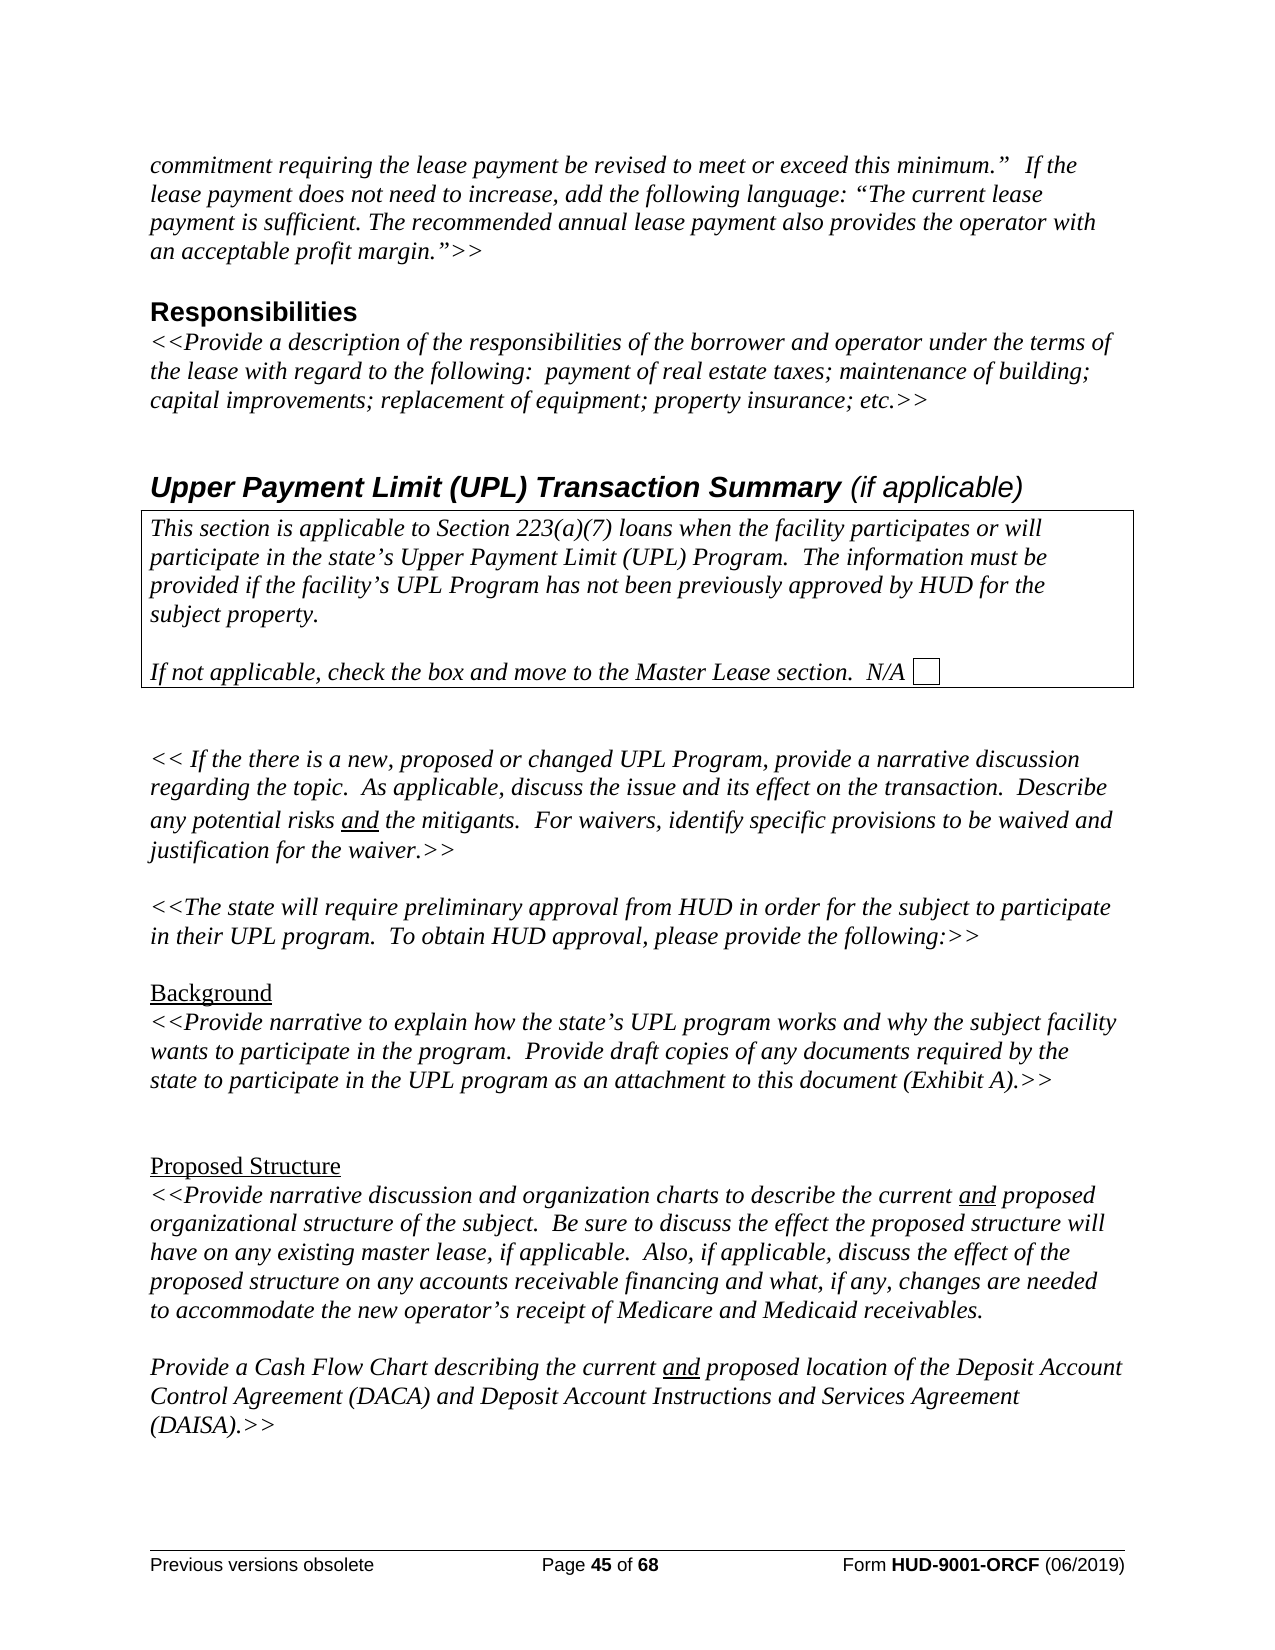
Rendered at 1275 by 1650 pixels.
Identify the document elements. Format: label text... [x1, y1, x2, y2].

text << If the there is a new, proposed or changed UPL Program, provide a narrative discussion regarding the topic. As applicable, discuss the issue and its effect on the transaction. Describe any potential risks and the mitigants. For waivers, identify specific provisions to be waived and justification for the waiver.>> [150, 744, 1125, 863]
text Proposed Structure [150, 1151, 1125, 1180]
subtitle Upper Payment Limit (UPL) Transaction Summary (if applicable) [150, 470, 1125, 503]
subtitle Responsibilities [150, 296, 1125, 327]
text <<The state will require preliminary approval from HUD in order for the subject to participate in their UPL program. To obtain HUD approval, please provide the following:>> [150, 892, 1125, 950]
text <<Provide narrative discussion and organization charts to describe the current and proposed organizational structure of the subject. Be sure to discuss the effect the proposed structure will have on any existing master lease, if applicable. Also, if applicable, discuss the effect of the proposed structure on any accounts receivable financing and what, if any, changes are needed to accommodate the new operator’s receipt of Medicare and Medicaid receivables. [150, 1180, 1125, 1323]
text <<Provide a description of the responsibilities of the borrower and operator under the terms of the lease with regard to the following: payment of real estate taxes; maintenance of building; capital improvements; replacement of equipment; property insurance; etc.>> [150, 327, 1125, 414]
text <<Provide narrative to explain how the state’s UPL program works and why the subject facility wants to participate in the program. Provide draft copies of any documents required by the state to participate in the UPL program as an attachment to this document (Exhibit A).>> [150, 1007, 1125, 1122]
text This section is applicable to Section 223(a)(7) loans when the facility participates or will participate in the state’s Upper Payment Limit (UPL) Program. The information must be provided if the facility’s UPL Program has not been previously approved by HUD for the subject property. [142, 511, 1133, 628]
text Provide a Cash Flow Chart describing the current and proposed location of the Deposit Account Control Agreement (DACA) and Deposit Account Instructions and Services Agreement (DAISA).>> [150, 1352, 1125, 1438]
text If not applicable, check the box and move to the Master Lease section. N/A [142, 653, 1133, 687]
text Background [150, 978, 1125, 1007]
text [150, 150, 1125, 265]
